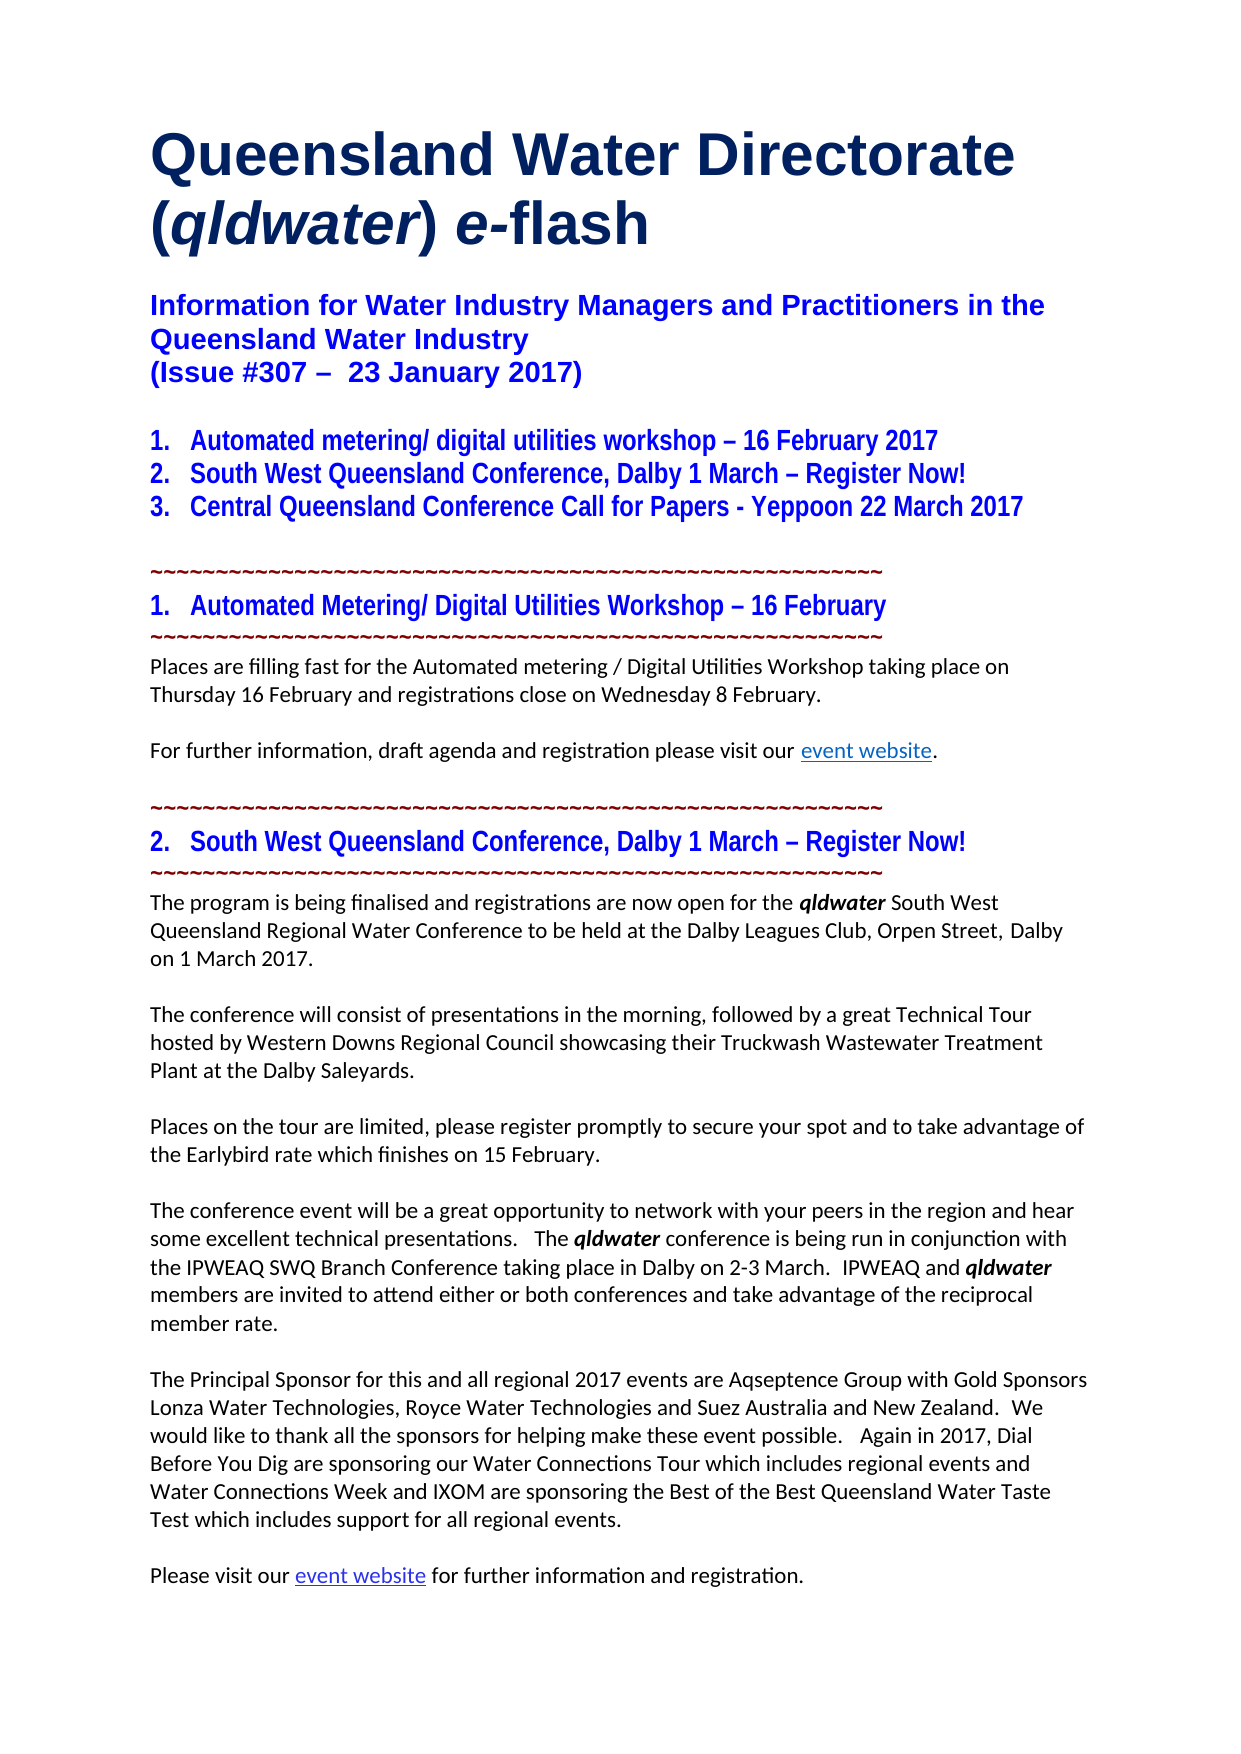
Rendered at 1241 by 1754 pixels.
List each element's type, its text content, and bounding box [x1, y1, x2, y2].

text The Principal Sponsor for this and all regional 2017 events are Aqseptence Group with Gold Sponsors Lonza Water Technologies, Royce Water Technologies and Suez Australia and New Zealand. We would like to thank all the sponsors for helping make these event possible. Again in 2017, Dial Before You Dig are sponsoring our Water Connections Tour which includes regional events and Water Connections Week and IXOM are sponsoring the Best of the Best Queensland Water Taste Test which includes support for all regional events. Please visit our event website for further information and registration. [150, 1365, 1090, 1589]
text Places are filling fast for the Automated metering / Digital Utilities Workshop taking place on Thursday 16 February and registrations close on Wednesday 8 February. [150, 652, 1090, 708]
text ~~~~~~~~~~~~~~~~~~~~~~~~~~~~~~~~~~~~~~~~~~~~~~~~~~~~~~~~ [150, 621, 1090, 652]
text Queensland Water Directorate (qldwater) e-flash [150, 118, 1090, 257]
text ~~~~~~~~~~~~~~~~~~~~~~~~~~~~~~~~~~~~~~~~~~~~~~~~~~~~~~~~ [150, 857, 1090, 888]
text The program is being finalised and registrations are now open for the qldwater South West Queensland Regional Water Conference to be held at the Dalby Leagues Club, Orpen Street, Dalby on 1 March 2017. The conference will consist of presentations in the morning, followed by a great Technical Tour hosted by Western Downs Regional Council showcasing their Truckwash Wastewater Treatment Plant at the Dalby Saleyards. Places on the tour are limited, please register promptly to secure your spot and to take advantage of the Earlybird rate which finishes on 15 February. The conference event will be a great opportunity to network with your peers in the region and hear some excellent technical presentations. The qldwater conference is being run in conjunction with the IPWEAQ SWQ Branch Conference taking place in Dalby on 2-3 March. IPWEAQ and qldwater members are invited to attend either or both conferences and take advantage of the reciprocal member rate. [150, 888, 1090, 1337]
text 2. South West Queensland Conference, Dalby 1 March – Register Now! [150, 456, 1090, 489]
text 1. Automated Metering/ Digital Utilities Workshop – 16 February [150, 588, 1090, 621]
text ~~~~~~~~~~~~~~~~~~~~~~~~~~~~~~~~~~~~~~~~~~~~~~~~~~~~~~~~ [150, 556, 1090, 588]
text ~~~~~~~~~~~~~~~~~~~~~~~~~~~~~~~~~~~~~~~~~~~~~~~~~~~~~~~~ [150, 792, 1090, 824]
text 1. Automated metering/ digital utilities workshop – 16 February 2017 [150, 423, 1090, 456]
text 3. Central Queensland Conference Call for Papers - Yeppoon 22 March 2017 [150, 489, 1090, 523]
text (Issue #307 – 23 January 2017) [150, 356, 1090, 389]
text 2. South West Queensland Conference, Dalby 1 March – Register Now! [150, 824, 1090, 857]
text Information for Water Industry Managers and Practitioners in the Queensland Water Industry [150, 288, 1090, 356]
text For further information, draft agenda and registration please visit our event website. [150, 736, 1090, 764]
